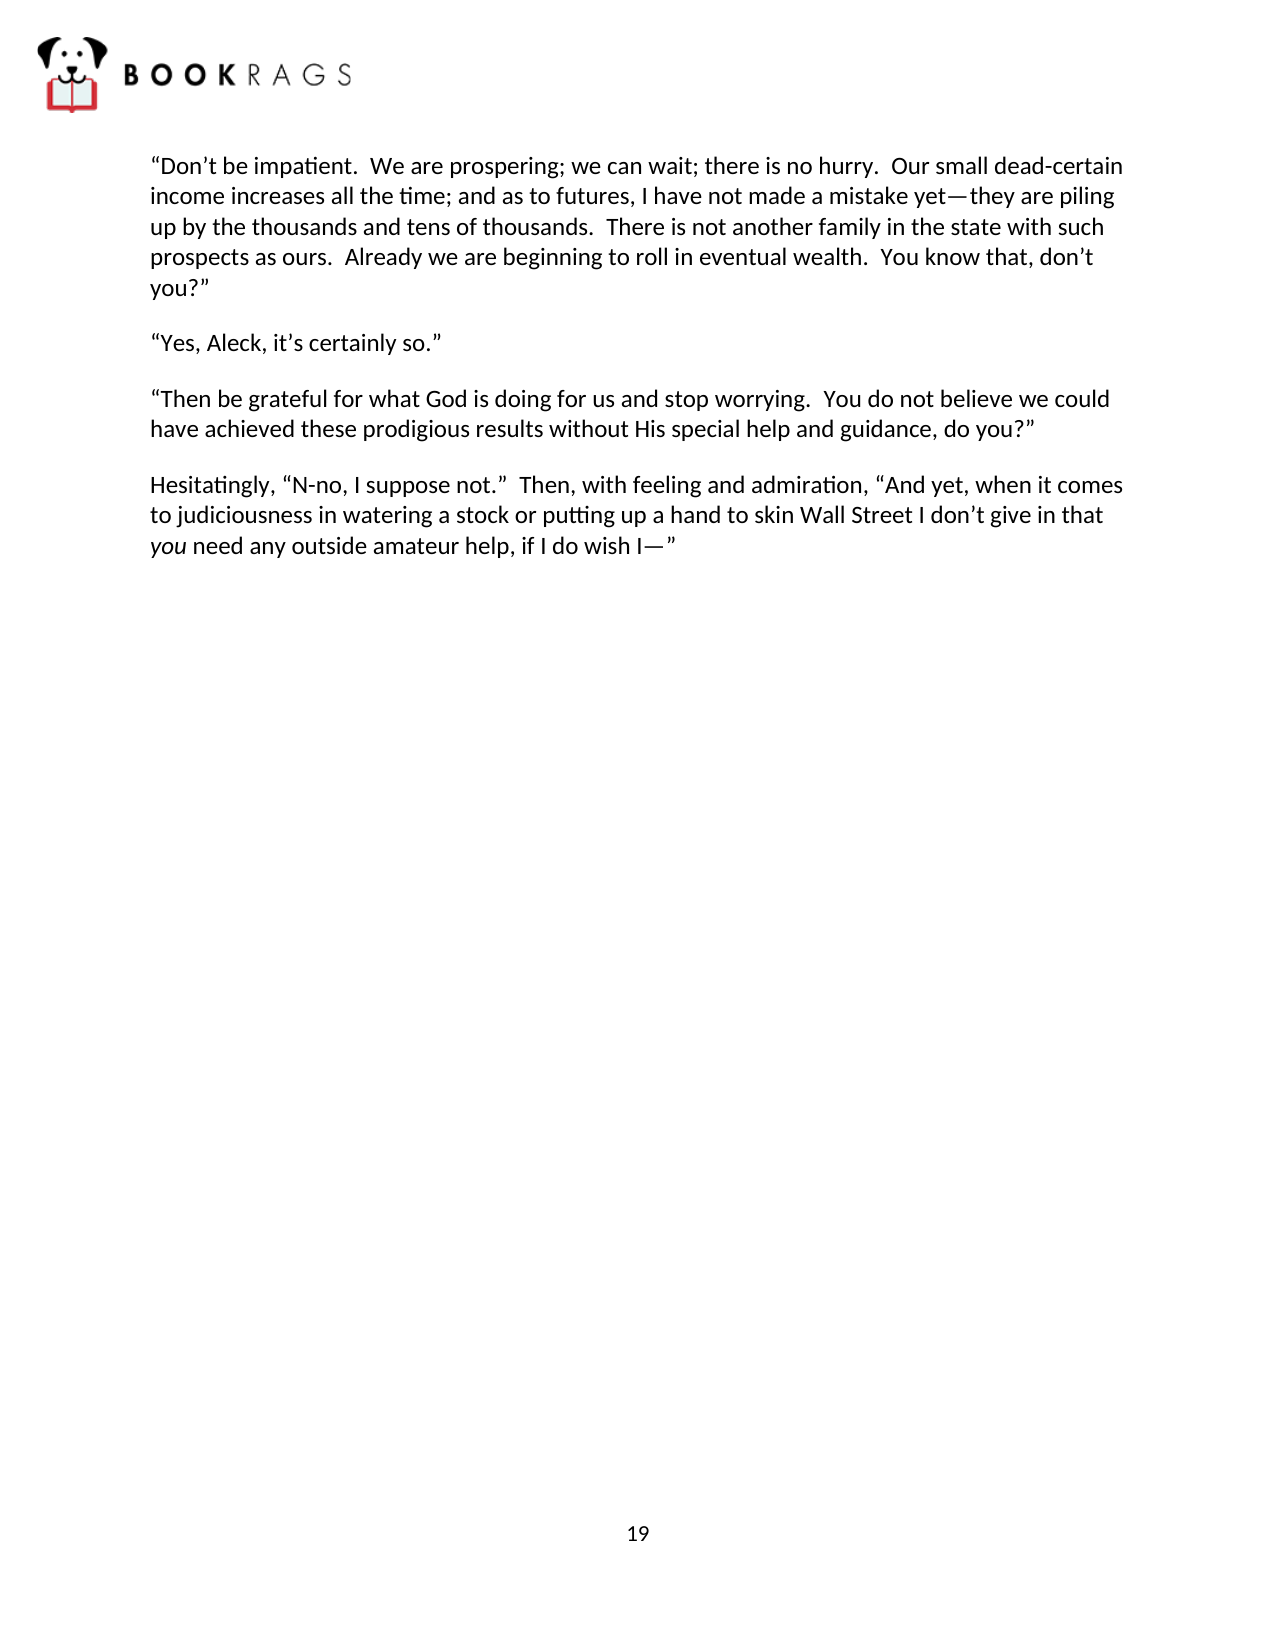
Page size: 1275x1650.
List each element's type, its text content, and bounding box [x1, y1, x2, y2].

text “Don’t be impatient. We are prospering; we can wait; there is no hurry. Our small dead-certain income increases all the time; and as to futures, I have not made a mistake yet—­they are piling up by the thousands and tens of thousands. There is not another family in the state with such prospects as ours. Already we are beginning to roll in eventual wealth. You know that, don’t you?” [150, 150, 1125, 303]
text “Yes, Aleck, it’s certainly so.” [150, 328, 1125, 358]
text Hesitatingly, “N-no, I suppose not.” Then, with feeling and admiration, “And yet, when it comes to judiciousness in watering a stock or putting up a hand to skin Wall Street I don’t give in that you need any outside amateur help, if I do wish I—­” [150, 469, 1125, 561]
picture [37, 37, 351, 113]
text “Then be grateful for what God is doing for us and stop worrying. You do not believe we could have achieved these prodigious results without His special help and guidance, do you?” [150, 383, 1125, 444]
